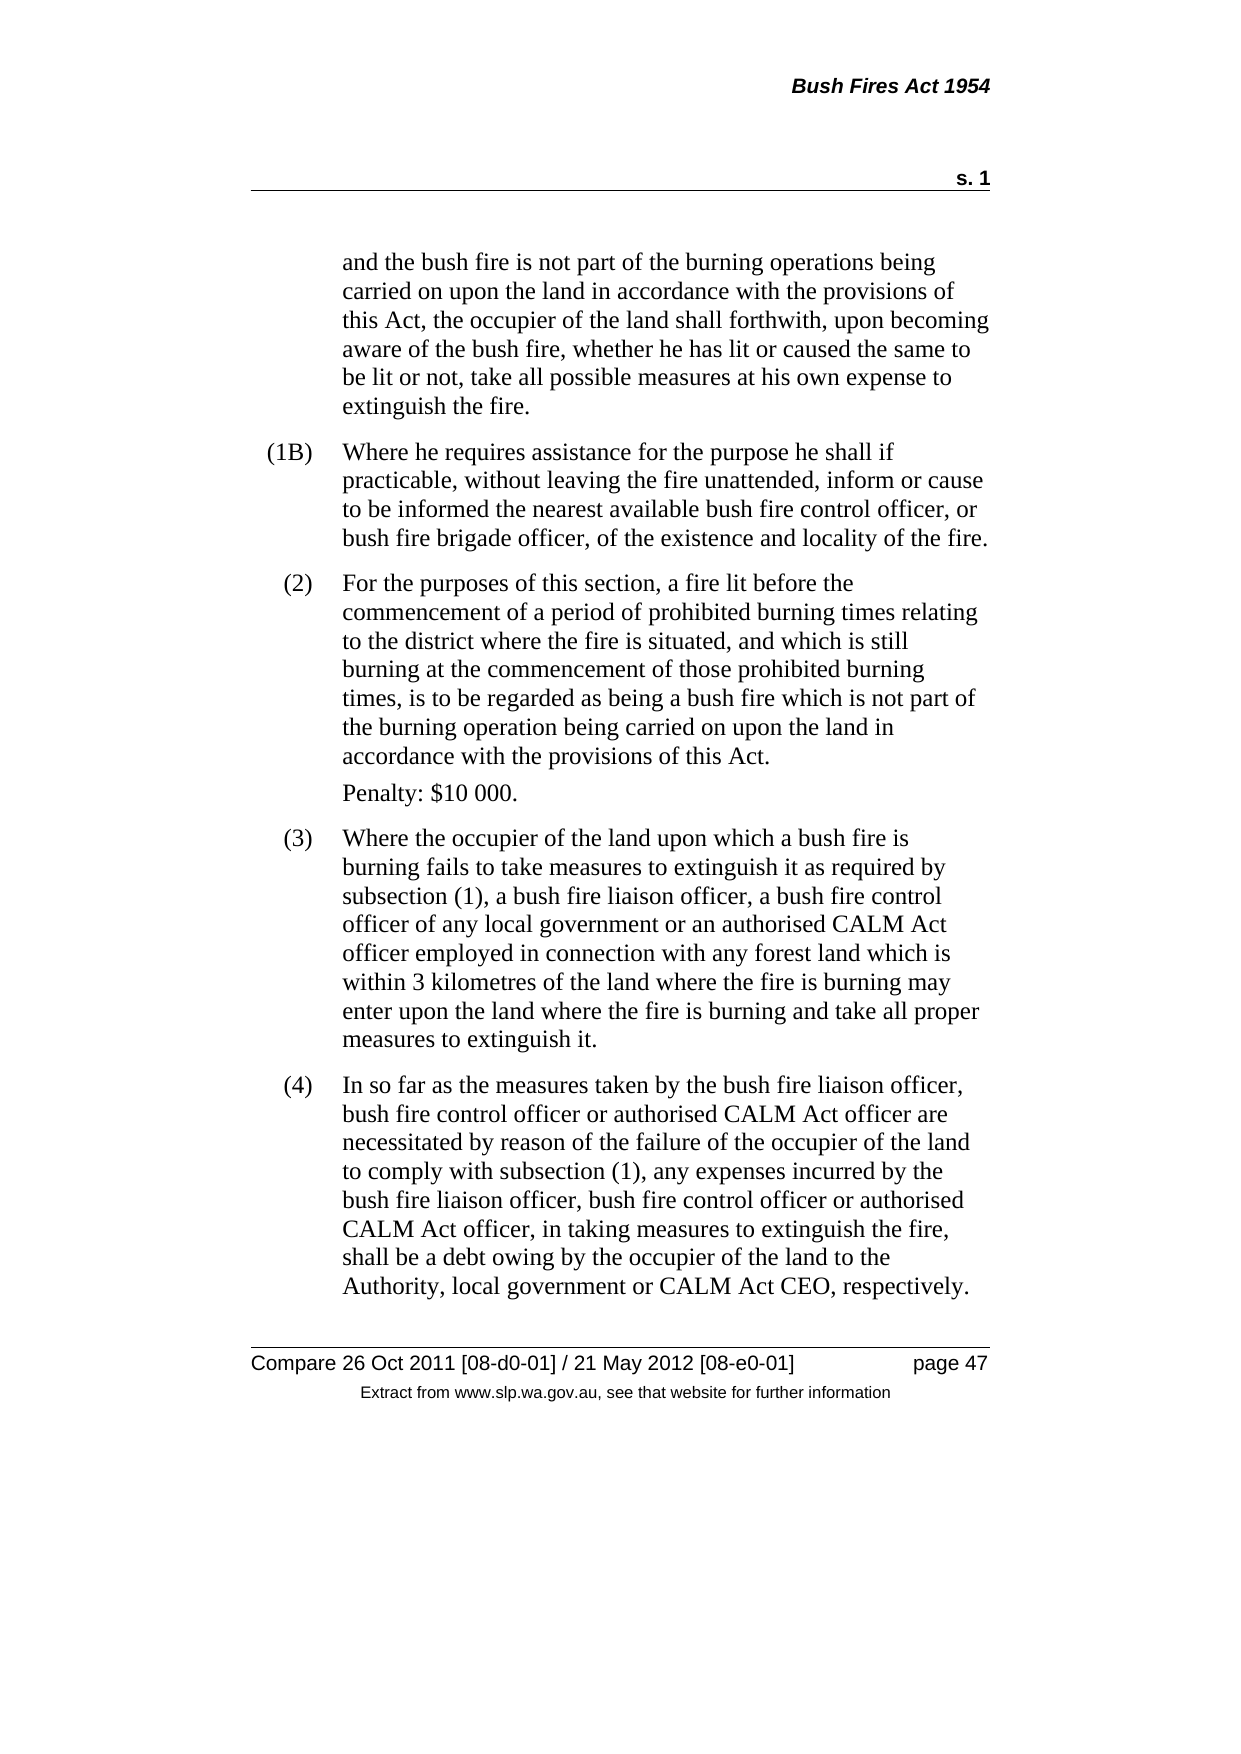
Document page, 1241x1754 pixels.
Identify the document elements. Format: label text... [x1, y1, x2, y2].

text and the bush fire is not part of the burning operations being carried on upon the land in accordance with the provisions of this Act, the occupier of the land shall forthwith, upon becoming aware of the bush fire, whether he has lit or caused the same to be lit or not, take all possible measures at his own expense to extinguish the fire. [251, 247, 990, 420]
text (1B) Where he requires assistance for the purpose he shall if practicable, without leaving the fire unattended, inform or cause to be informed the nearest available bush fire control officer, or bush fire brigade officer, of the existence and locality of the fire. [251, 437, 990, 552]
text Penalty: $10 000. [251, 778, 990, 807]
text (2) For the purposes of this section, a fire lit before the commencement of a period of prohibited burning times relating to the district where the fire is situated, and which is still burning at the commencement of those prohibited burning times, is to be regarded as being a bush fire which is not part of the burning operation being carried on upon the land in accordance with the provisions of this Act. [251, 568, 990, 769]
text (4) In so far as the measures taken by the bush fire liaison officer, bush fire control officer or authorised CALM Act officer are necessitated by reason of the failure of the occupier of the land to comply with subsection (1), any expenses incurred by the bush fire liaison officer, bush fire control officer or authorised CALM Act officer, in taking measures to extinguish the fire, shall be a debt owing by the occupier of the land to the Authority, local government or CALM Act CEO, respectively. [251, 1070, 990, 1300]
text (3) Where the occupier of the land upon which a bush fire is burning fails to take measures to extinguish it as required by subsection (1), a bush fire liaison officer, a bush fire control officer of any local government or an authorised CALM Act officer employed in connection with any forest land which is within 3 kilometres of the land where the fire is burning may enter upon the land where the fire is burning and take all proper measures to extinguish it. [251, 823, 990, 1053]
